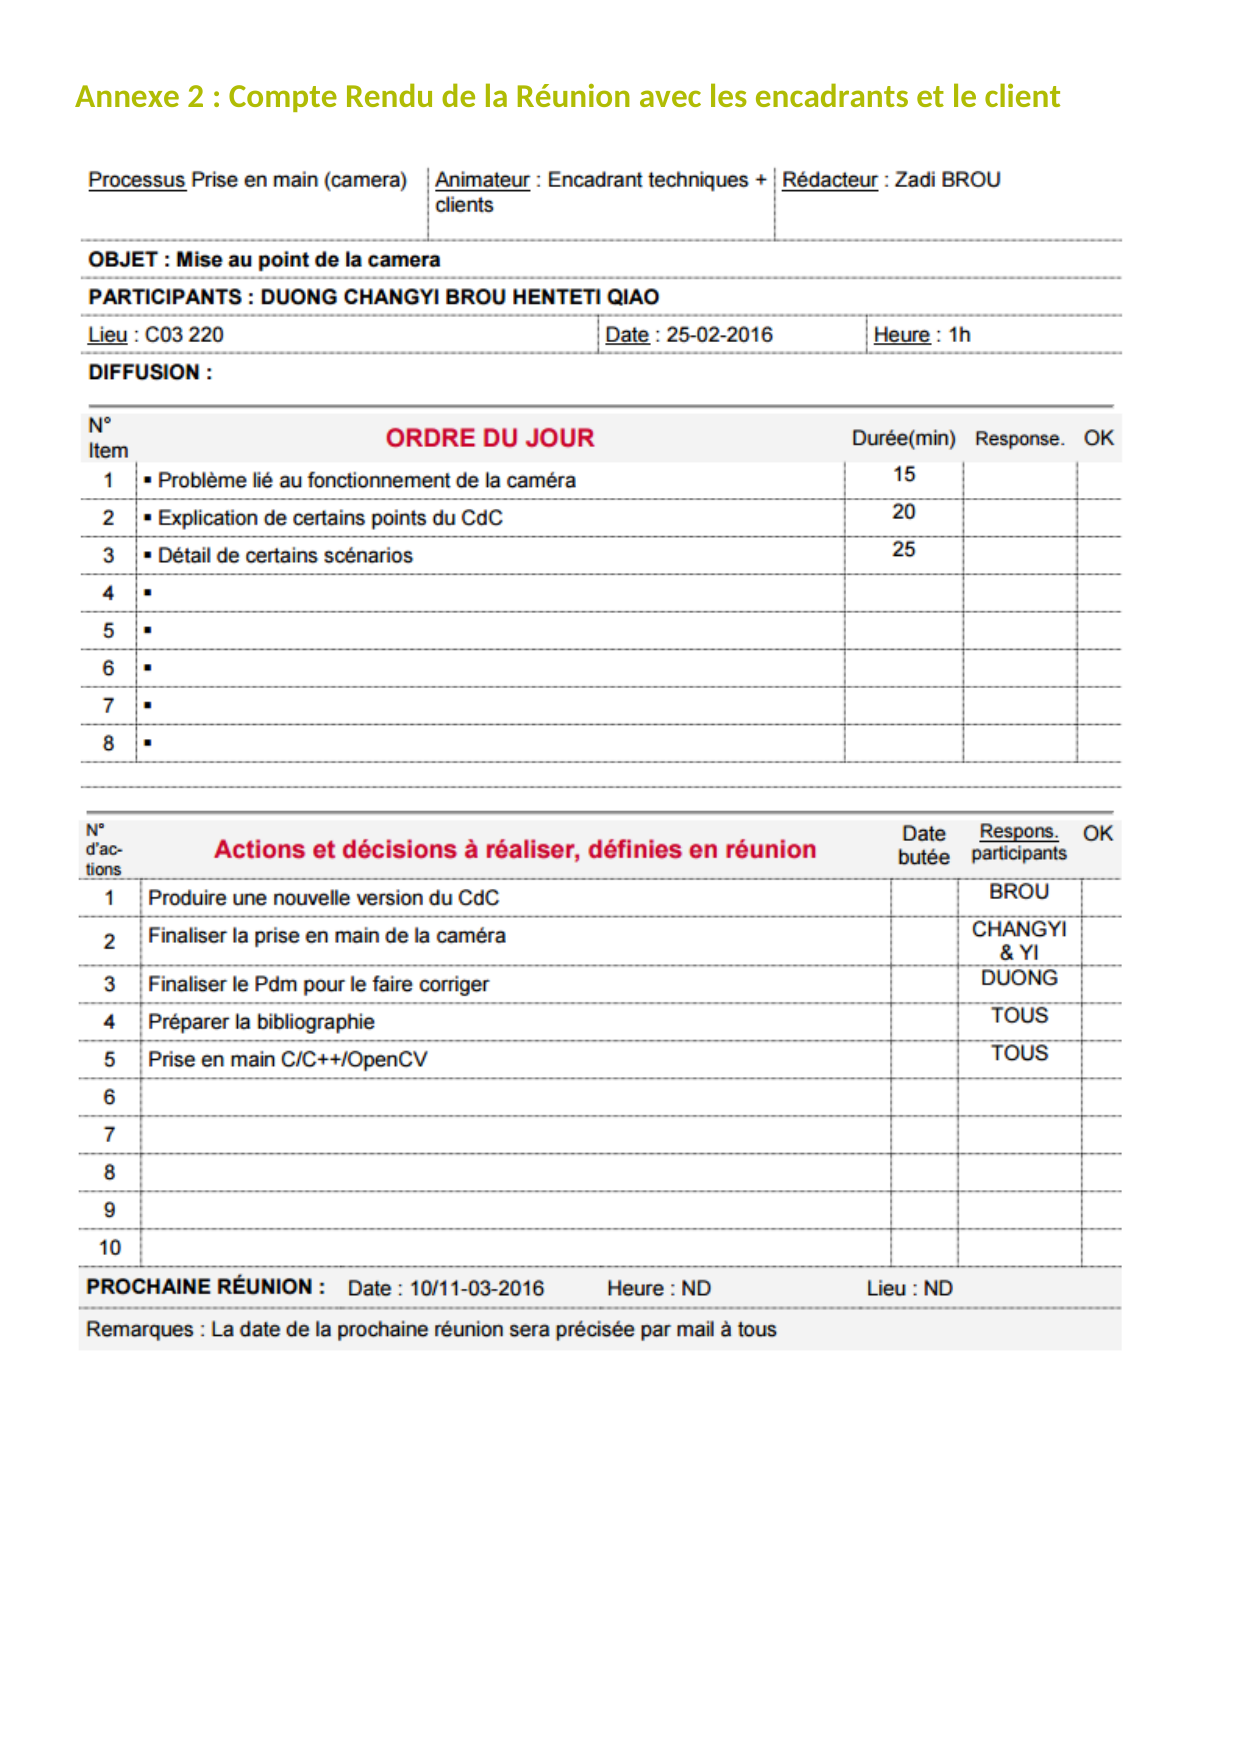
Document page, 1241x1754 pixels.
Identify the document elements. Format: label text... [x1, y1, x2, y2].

text Annexe 2 : Compte Rendu de la Réunion avec les encadrants et le client [75, 75, 1165, 116]
picture [65, 151, 1141, 1366]
